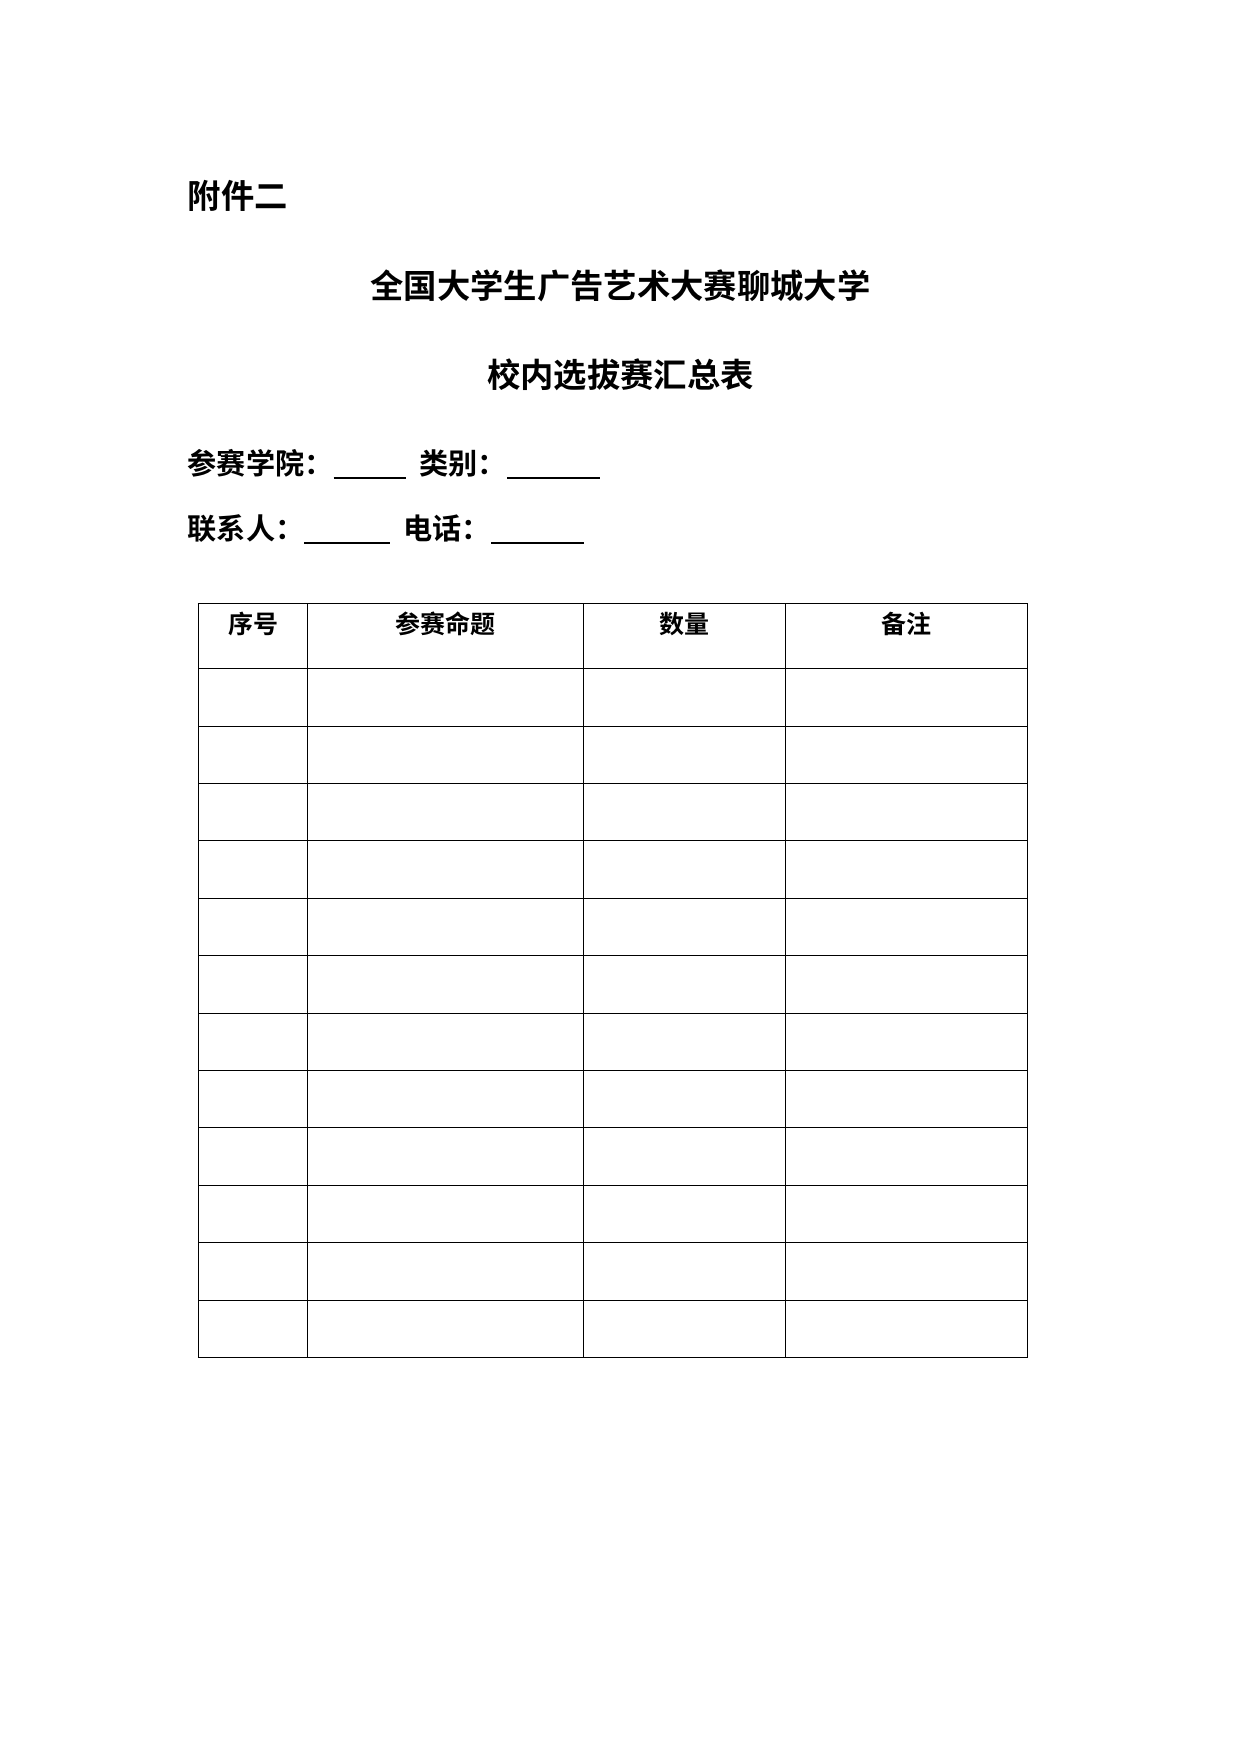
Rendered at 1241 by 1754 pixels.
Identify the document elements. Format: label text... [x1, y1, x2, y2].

table_cell [308, 1186, 583, 1242]
table_cell [199, 784, 307, 840]
table_cell [199, 956, 307, 1012]
table_cell [199, 669, 307, 726]
table_cell [199, 1071, 307, 1127]
table_cell [199, 1301, 307, 1357]
text 全国大学生广告艺术大赛聊城大学 [187, 251, 1053, 316]
table_cell [786, 1301, 1027, 1357]
table_cell [786, 727, 1027, 783]
table_cell [786, 841, 1027, 898]
table_cell [584, 841, 785, 898]
table_cell [786, 1128, 1027, 1185]
table_cell [199, 1186, 307, 1242]
table_cell [308, 1243, 583, 1299]
table_cell [308, 899, 583, 955]
table_cell [786, 1014, 1027, 1070]
table_cell [786, 1186, 1027, 1242]
table_cell [308, 1071, 583, 1127]
table_header 备注 [786, 604, 1027, 668]
table_cell [584, 1243, 785, 1299]
table_cell [199, 1014, 307, 1070]
table_cell [308, 1128, 583, 1185]
table_cell [308, 669, 583, 726]
table_cell [308, 784, 583, 840]
text 校内选拔赛汇总表 [187, 340, 1053, 405]
table_cell [584, 956, 785, 1012]
table_cell [584, 727, 785, 783]
table_cell [584, 1186, 785, 1242]
table_cell [199, 899, 307, 955]
table_cell [786, 784, 1027, 840]
table_header 参赛命题 [308, 604, 583, 668]
table_cell [308, 727, 583, 783]
table_cell [199, 841, 307, 898]
table_cell [199, 1128, 307, 1185]
table_cell [584, 1301, 785, 1357]
table_cell [786, 899, 1027, 955]
text 附件二 [187, 162, 1053, 227]
table_header 数量 [584, 604, 785, 668]
table_cell [584, 1128, 785, 1185]
table_cell [786, 1071, 1027, 1127]
table_cell [308, 841, 583, 898]
text 参赛学院： 类别： [187, 429, 1053, 494]
table_cell [584, 669, 785, 726]
table_cell [199, 1243, 307, 1299]
table_cell [584, 784, 785, 840]
table_cell [786, 1243, 1027, 1299]
table_header 序号 [199, 604, 307, 668]
table_cell [308, 1301, 583, 1357]
table_cell [308, 1014, 583, 1070]
table_cell [584, 1071, 785, 1127]
table_cell [584, 899, 785, 955]
text 联系人： 电话： [187, 494, 1053, 559]
table_cell [199, 727, 307, 783]
table_cell [786, 669, 1027, 726]
table_cell [786, 956, 1027, 1012]
table_cell [308, 956, 583, 1012]
table_cell [584, 1014, 785, 1070]
